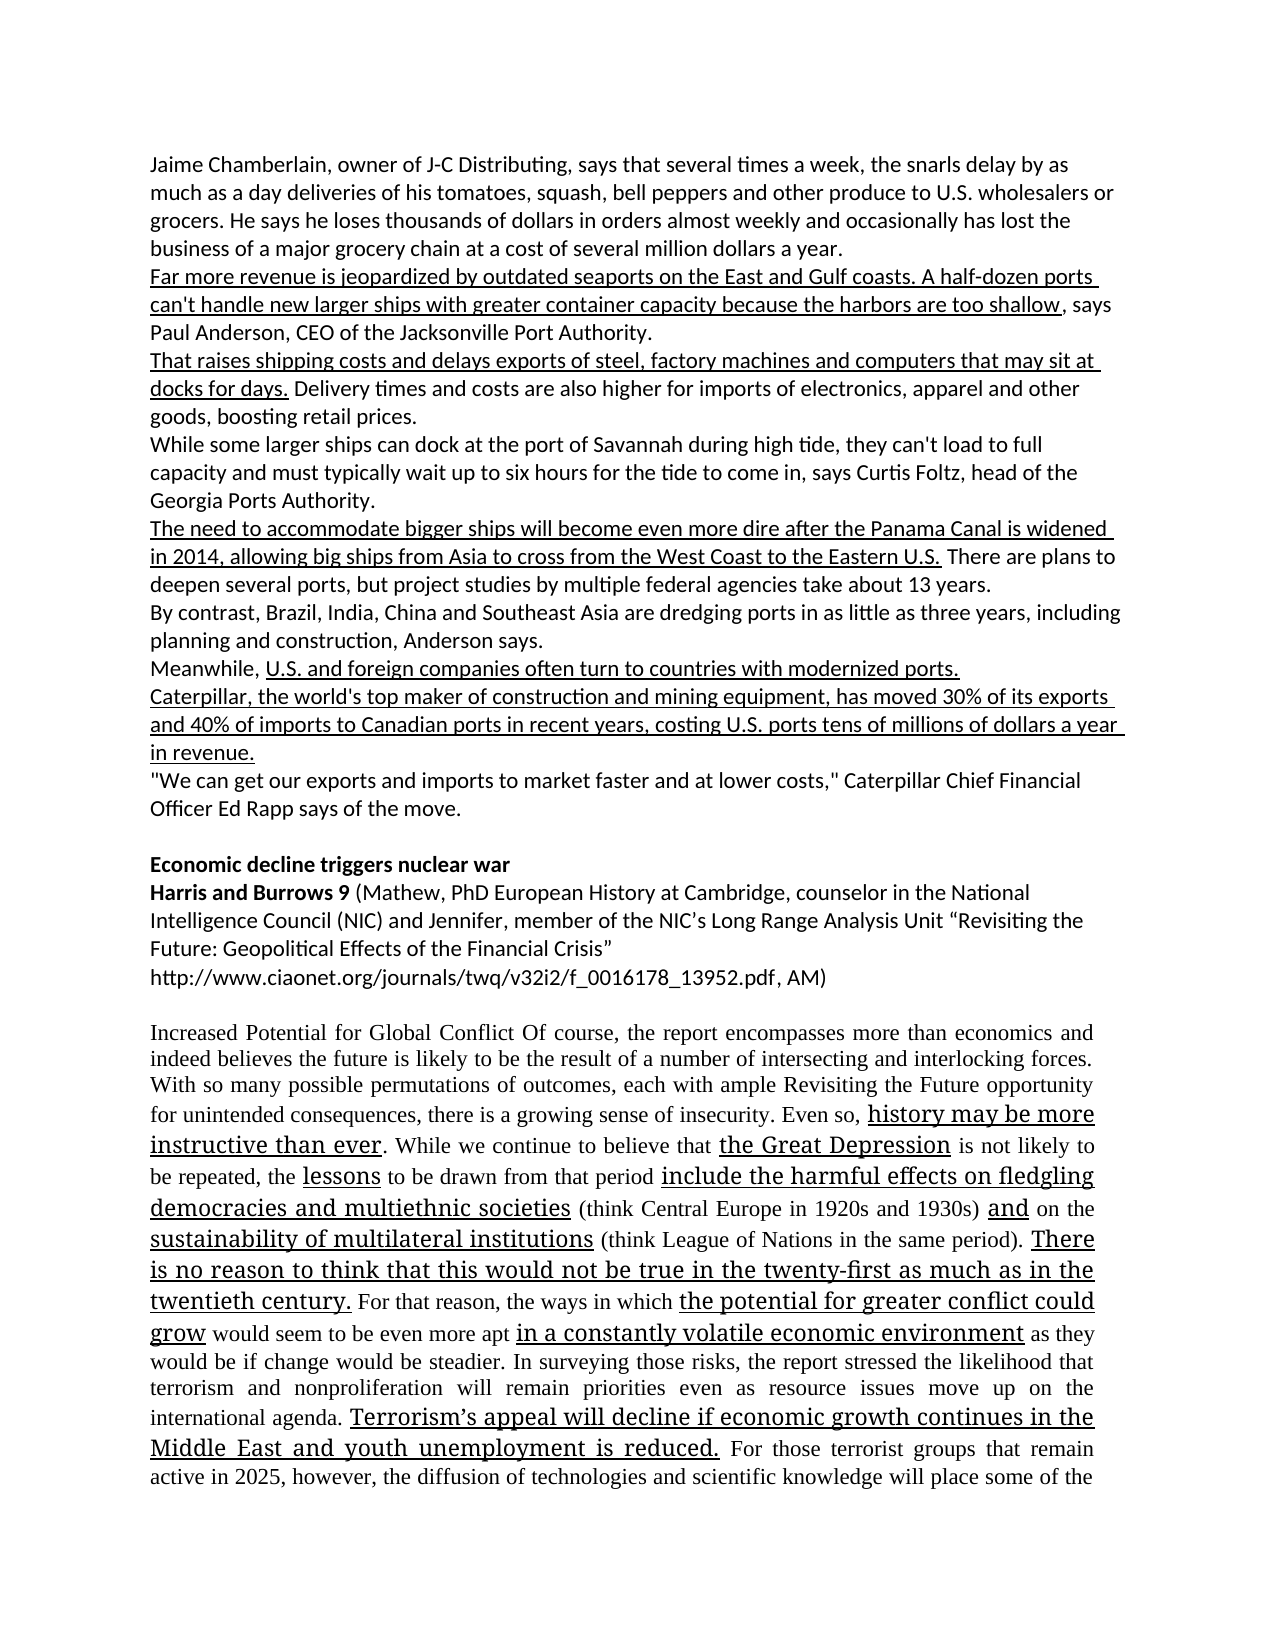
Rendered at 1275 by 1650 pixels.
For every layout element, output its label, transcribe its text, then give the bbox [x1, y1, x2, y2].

text Meanwhile, U.S. and foreign companies often turn to countries with modernized ports. [150, 654, 1125, 682]
text Economic decline triggers nuclear war [150, 851, 1125, 878]
text That raises shipping costs and delays exports of steel, factory machines and computers that may sit at docks for days. Delivery times and costs are also higher for imports of electronics, apparel and other goods, boosting retail prices. [150, 346, 1125, 430]
text Caterpillar, the world's top maker of construction and mining equipment, has moved 30% of its exports and 40% of imports to Canadian ports in recent years, costing U.S. ports tens of millions of dollars a year in revenue. [150, 682, 1125, 734]
text "We can get our exports and imports to market faster and at lower costs," Caterpillar Chief Financial Officer Ed Rapp says of the move. [150, 766, 1125, 822]
text Harris and Burrows 9 (Mathew, PhD European History at Cambridge, counselor in the National Intelligence Council (NIC) and Jennifer, member of the NIC’s Long Range Analysis Unit “Revisiting the Future: Geopolitical Effects of the Financial Crisis” http://www.ciaonet.org/journals/twq/v32i2/f_0016178_13952.pdf, AM) [150, 878, 1125, 991]
text Far more revenue is jeopardized by outdated seaports on the East and Gulf coasts. A half-dozen ports can't handle new larger ships with greater container capacity because the harbors are too shallow, says Paul Anderson, CEO of the Jacksonville Port Authority. [150, 262, 1125, 346]
text By contrast, Brazil, India, China and Southeast Asia are dredging ports in as little as three years, including planning and construction, Anderson says. [150, 598, 1125, 654]
text The need to accommodate bigger ships will become even more dire after the Panama Canal is widened in 2014, allowing big ships from Asia to cross from the West Coast to the Eastern U.S. There are plans to deepen several ports, but project studies by multiple federal agencies take about 13 years. [150, 514, 1125, 598]
text Caterpillar, the world's top maker of construction and mining equipment, has moved 30% of its exports and 40% of imports to Canadian ports in recent years, costing U.S. ports tens of millions of dollars a year in revenue. [150, 736, 1125, 766]
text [150, 1282, 1095, 1489]
text Jaime Chamberlain, owner of J-C Distributing, says that several times a week, the snarls delay by as much as a day deliveries of his tomatoes, squash, bell peppers and other produce to U.S. wholesalers or grocers. He says he loses thousands of dollars in orders almost weekly and occasionally has lost the business of a major grocery chain at a cost of several million dollars a year. [150, 150, 1125, 262]
text While some larger ships can dock at the port of Savannah during high tide, they can't load to full capacity and must typically wait up to six hours for the tide to come in, says Curtis Foltz, head of the Georgia Ports Authority. [150, 430, 1125, 514]
